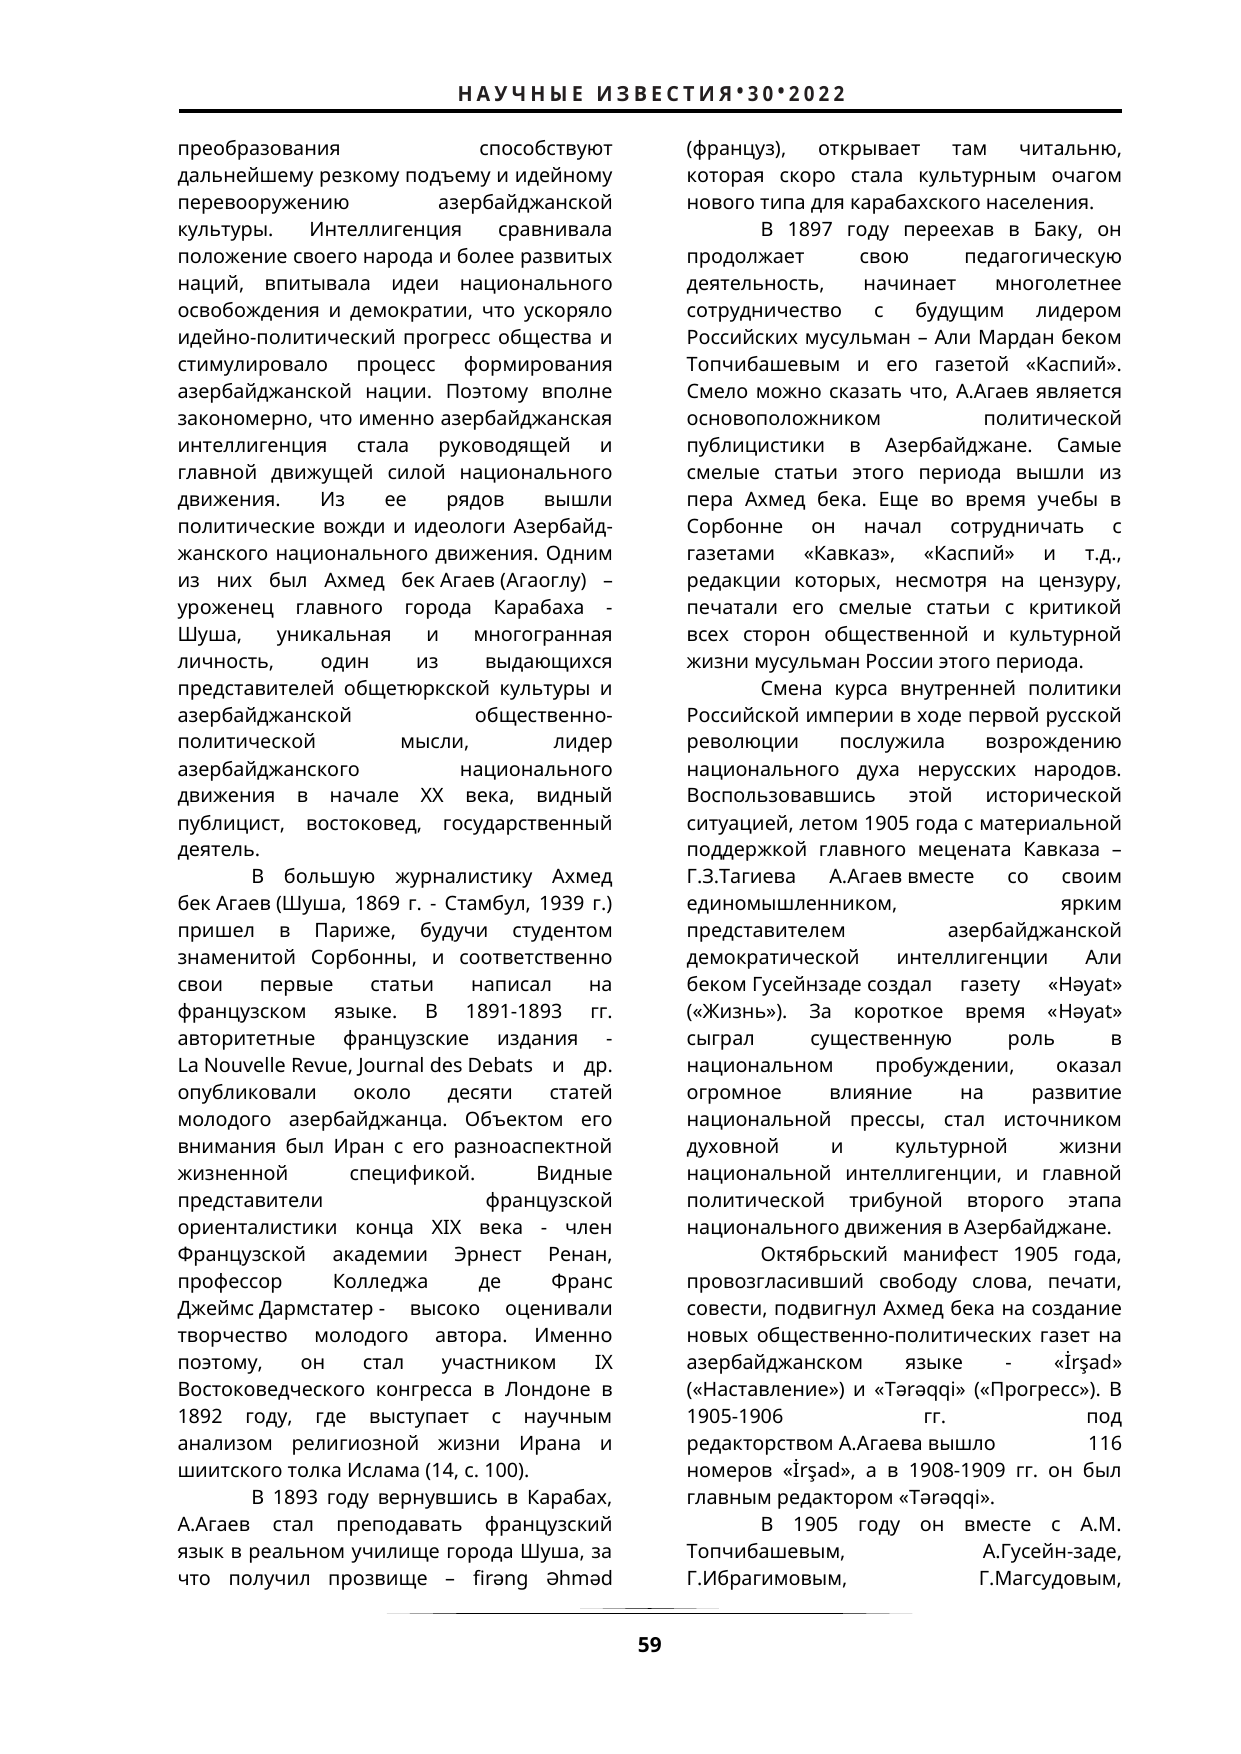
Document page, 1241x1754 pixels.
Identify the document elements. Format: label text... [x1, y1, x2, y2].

text В 1893 году вернувшись в Карабах, А.Агаев стал преподавать французский язык в реальном училище города Шуша, за что получил прозвище – firəng Əhməd (француз), открывает там читальню, которая скоро стала культурным очагом нового типа для карабахского населения. [177, 1483, 613, 1591]
text Смена курса внутренней политики Российской империи в ходе первой русской революции послужила возрождению национального духа нерусских народов. Воспользовавшись этой исторической ситуацией, летом 1905 года с материальной поддержкой главного мецената Кавказа – Г.З.Тагиева А.Агаев вместе со своим единомышленником, ярким представителем азербайджанской демократической интеллигенции Али беком Гусейнзаде создал газету «Həyat» («Жизнь»). За короткое время «Həyat» сыграл существенную роль в национальном пробуждении, оказал огромное влияние на развитие национальной прессы, стал источником духовной и культурной жизни национальной интеллигенции, и главной политической трибуной второго этапа национального движения в Азербайджане. [686, 674, 1122, 1240]
text В большую журналистику Ахмед бек Агаев (Шуша, 1869 г. - Стамбул, 1939 г.) пришел в Париже, будучи студентом знаменитой Сорбонны, и соответственно свои первые статьи написал на французском языке. В 1891-1893 гг. авторитетные французские издания - La Nouvelle Revue, Journal des Debats и др. опубликовали около десяти статей молодого азербайджанца. Объектом его внимания был Иран с его разноаспектной жизненной спецификой. Видные представители французской ориенталистики конца XIX века - член Французской академии Эрнест Ренан, профессор Колледжа де Франс Джеймс Дармстатер - высоко оценивали творчество молодого автора. Именно поэтому, он стал участником IХ Востоковедческого конгресса в Лондоне в 1892 году, где выступает с научным анализом религиозной жизни Ирана и шиитского толка Ислама (14, с. 100). [177, 863, 613, 1483]
text В 1893 году вернувшись в Карабах, А.Агаев стал преподавать французский язык в реальном училище города Шуша, за что получил прозвище – firəng Əhməd (француз), открывает там читальню, которая скоро стала культурным очагом нового типа для карабахского населения. [686, 134, 1122, 215]
text Октябрьский манифест 1905 года, провозгласивший свободу слова, печати, совести, подвигнул Ахмед бека на создание новых общественно-политических газет на азербайджанском языке - «İrşad» («Наставление») и «Тərəqqi» («Прогресс»). В 1905-1906 гг. под редакторством А.Агаева вышло 116 номеров «İrşad», а в 1908-1909 гг. он был главным редактором «Тərəqqi». [686, 1240, 1122, 1510]
text В 1897 году переехав в Баку, он продолжает свою педагогическую деятельность, начинает многолетнее сотрудничество с будущим лидером Российских мусульман – Али Мардан беком Топчибашевым и его газетой «Каспий». Смело можно сказать что, А.Агаев является основоположником политической публицистики в Азербайджане. Самые смелые статьи этого периода вышли из пера Ахмед бека. Еще во время учебы в Сорбонне он начал сотрудничать с газетами «Кавказ», «Каспий» и т.д., редакции которых, несмотря на цензуру, печатали его смелые статьи с критикой всех сторон общественной и культурной жизни мусульман России этого периода. [686, 215, 1122, 674]
